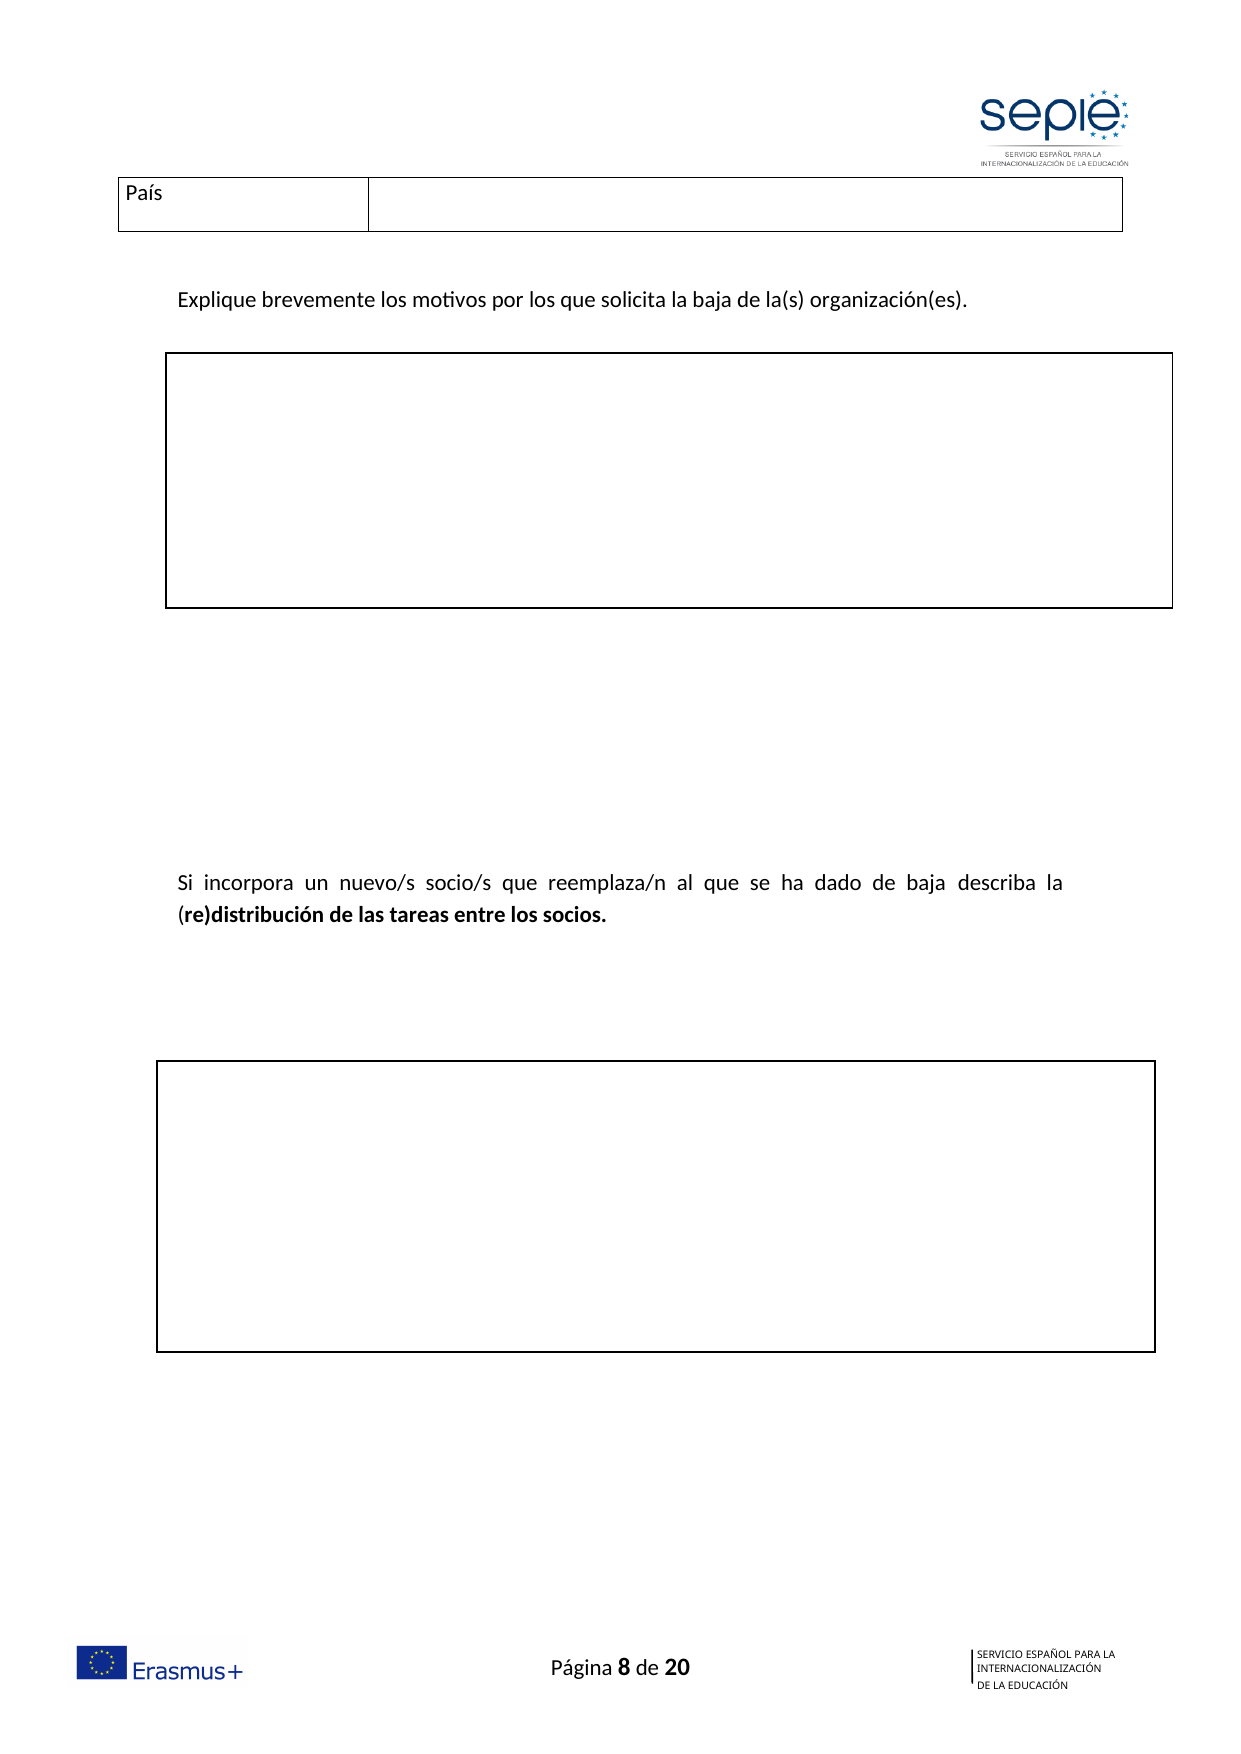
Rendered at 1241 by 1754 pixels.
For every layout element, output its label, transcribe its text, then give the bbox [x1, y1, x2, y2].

text Si incorpora un nuevo/s socio/s que reemplaza/n al que se ha dado de baja describa la (re)distribución de las tareas entre los socios. [177, 868, 1063, 928]
table_cell País [119, 178, 368, 231]
table_cell [369, 178, 1122, 231]
text Explique brevemente los motivos por los que solicita la baja de la(s) organización(es). [177, 285, 1063, 313]
picture [67, 1636, 247, 1689]
picture [980, 89, 1129, 166]
